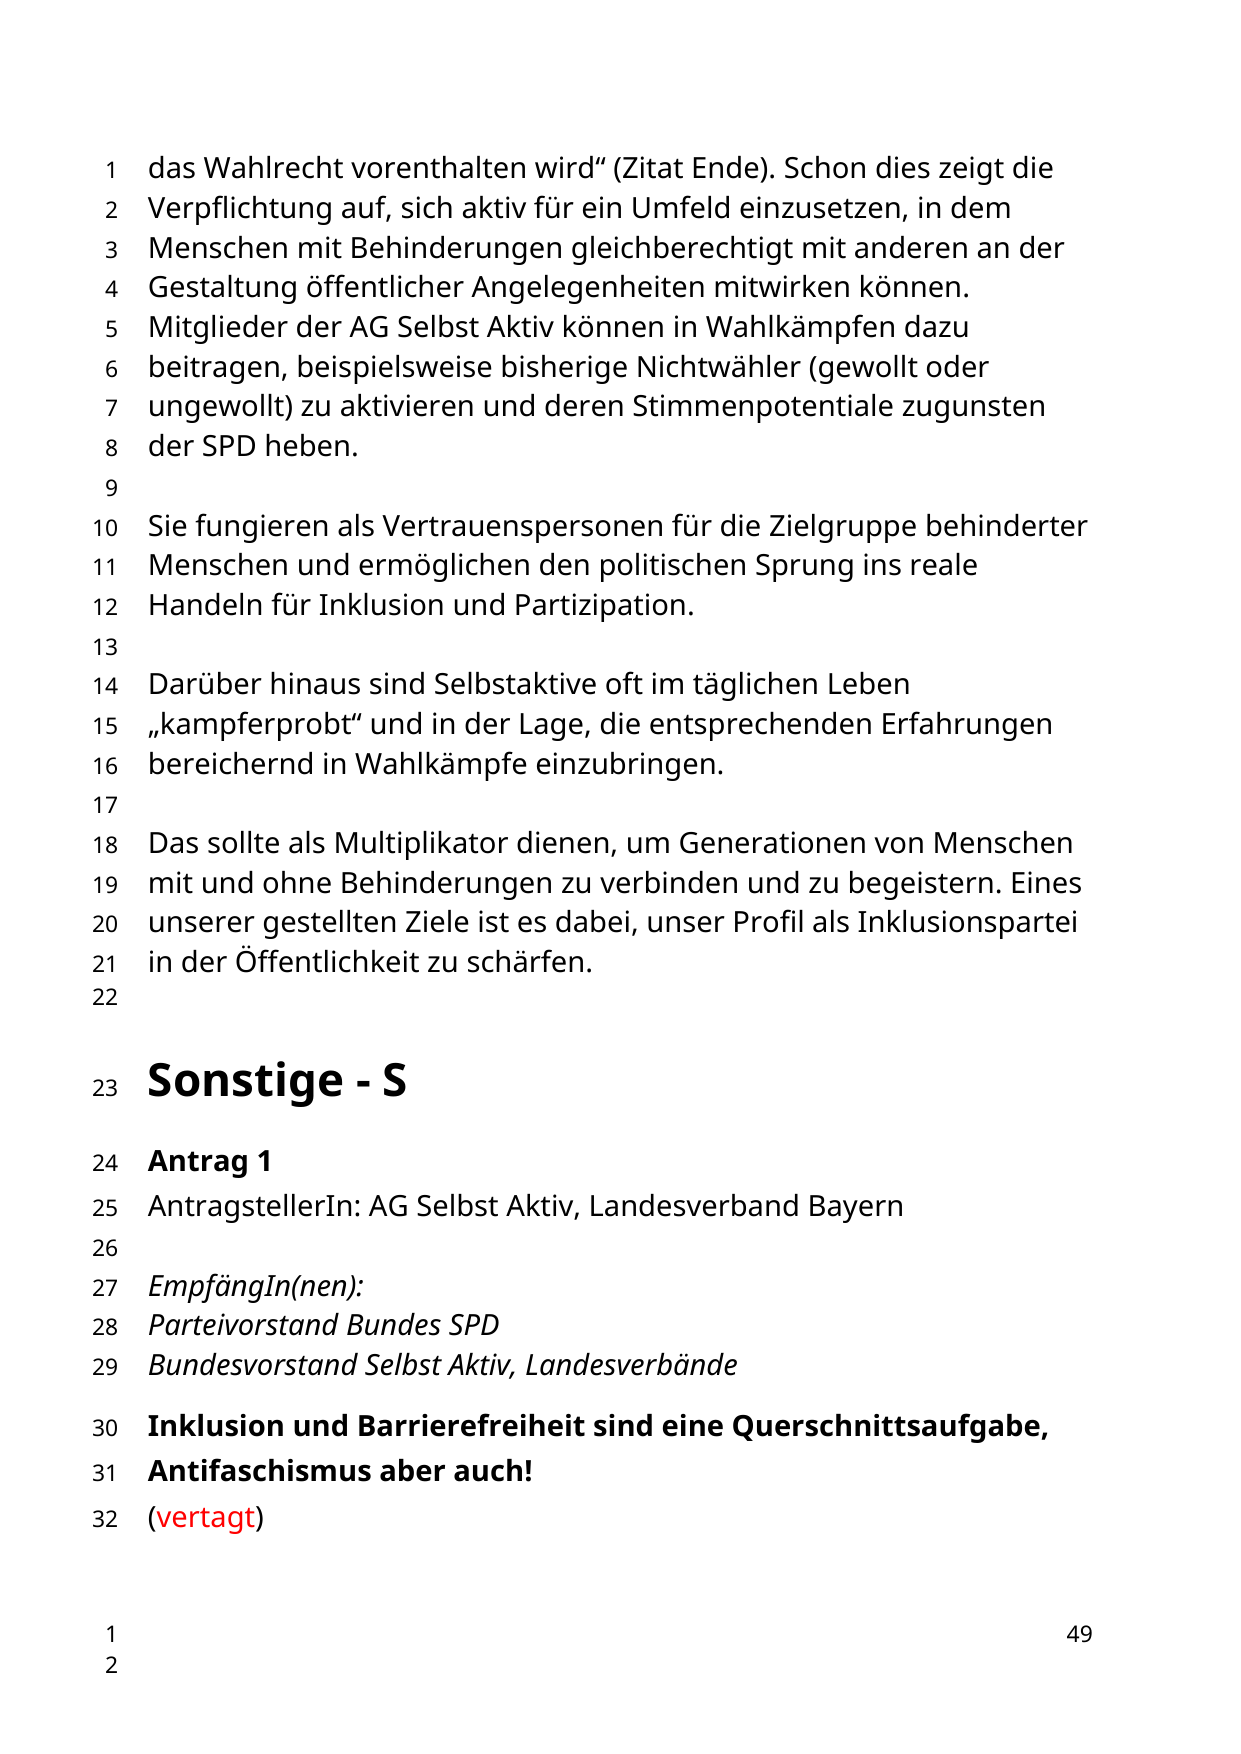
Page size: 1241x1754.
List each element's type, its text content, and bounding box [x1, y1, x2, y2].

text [148, 148, 1093, 465]
subtitle Antrag 1 [148, 1140, 1093, 1180]
text Das sollte als Multiplikator dienen, um Generationen von Menschen mit und ohne Behinderungen zu verbinden und zu begeistern. Eines unserer gestellten Ziele ist es dabei, unser Profil als Inklusionspartei in der Öffentlichkeit zu schärfen. [148, 822, 1093, 981]
text Bundesvorstand Selbst Aktiv, Landesverbände [148, 1344, 1093, 1384]
text Parteivorstand Bundes SPD [148, 1305, 1093, 1344]
text Sie fungieren als Vertrauenspersonen für die Zielgruppe behinderter Menschen und ermöglichen den politischen Sprung ins reale Handeln für Inklusion und Partizipation. [148, 505, 1093, 624]
text AntragstellerIn: AG Selbst Aktiv, Landesverband Bayern [148, 1186, 1093, 1225]
subtitle Inklusion und Barrierefreiheit sind eine Querschnittsaufgabe, Antifaschismus aber auch! [148, 1405, 1093, 1490]
text Sonstige - S [148, 1047, 1093, 1110]
text (vertagt) [148, 1496, 1093, 1536]
text EmpfängIn(nen): [148, 1265, 1093, 1305]
text Darüber hinaus sind Selbstaktive oft im täglichen Leben „kampferprobt“ und in der Lage, die entsprechenden Erfahrungen bereichernd in Wahlkämpfe einzubringen. [148, 663, 1093, 783]
